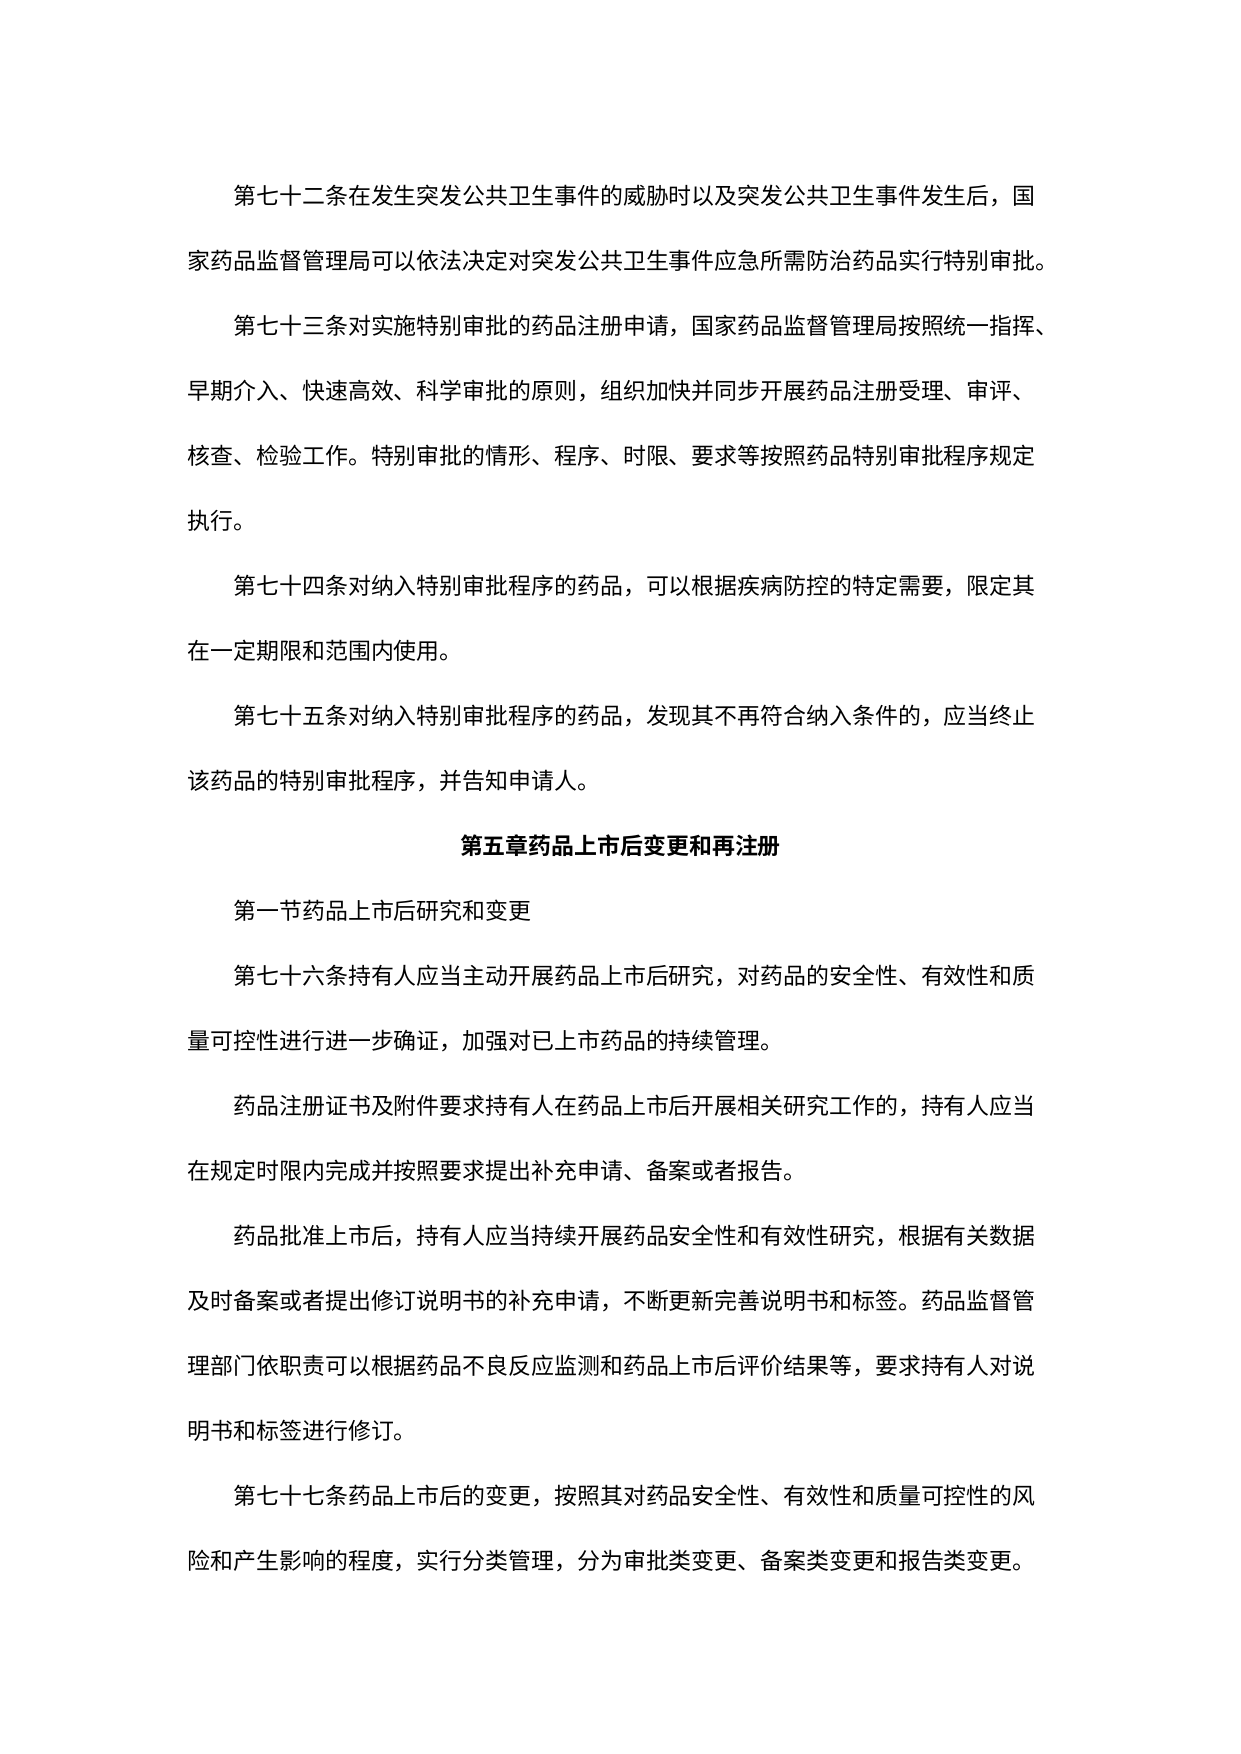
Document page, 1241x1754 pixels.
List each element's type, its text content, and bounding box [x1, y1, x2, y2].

text 第七十二条在发生突发公共卫生事件的威胁时以及突发公共卫生事件发生后，国家药品监督管理局可以依法决定对突发公共卫生事件应急所需防治药品实行特别审批。 [187, 162, 1053, 292]
text 第七十三条对实施特别审批的药品注册申请，国家药品监督管理局按照统一指挥、早期介入、快速高效、科学审批的原则，组织加快并同步开展药品注册受理、审评、核查、检验工作。特别审批的情形、程序、时限、要求等按照药品特别审批程序规定执行。 [187, 292, 1053, 552]
text 第五章药品上市后变更和再注册 [187, 812, 1053, 877]
text 第七十六条持有人应当主动开展药品上市后研究，对药品的安全性、有效性和质量可控性进行进一步确证，加强对已上市药品的持续管理。 [187, 942, 1053, 1072]
text 第七十四条对纳入特别审批程序的药品，可以根据疾病防控的特定需要，限定其在一定期限和范围内使用。 [187, 552, 1053, 682]
text 第一节药品上市后研究和变更 [187, 877, 1053, 942]
text 第七十七条药品上市后的变更，按照其对药品安全性、有效性和质量可控性的风险和产生影响的程度，实行分类管理，分为审批类变更、备案类变更和报告类变更。 [187, 1462, 1053, 1592]
text 药品注册证书及附件要求持有人在药品上市后开展相关研究工作的，持有人应当在规定时限内完成并按照要求提出补充申请、备案或者报告。 [187, 1072, 1053, 1202]
text 第七十五条对纳入特别审批程序的药品，发现其不再符合纳入条件的，应当终止该药品的特别审批程序，并告知申请人。 [187, 682, 1053, 812]
text 药品批准上市后，持有人应当持续开展药品安全性和有效性研究，根据有关数据及时备案或者提出修订说明书的补充申请，不断更新完善说明书和标签。药品监督管理部门依职责可以根据药品不良反应监测和药品上市后评价结果等，要求持有人对说明书和标签进行修订。 [187, 1202, 1053, 1462]
